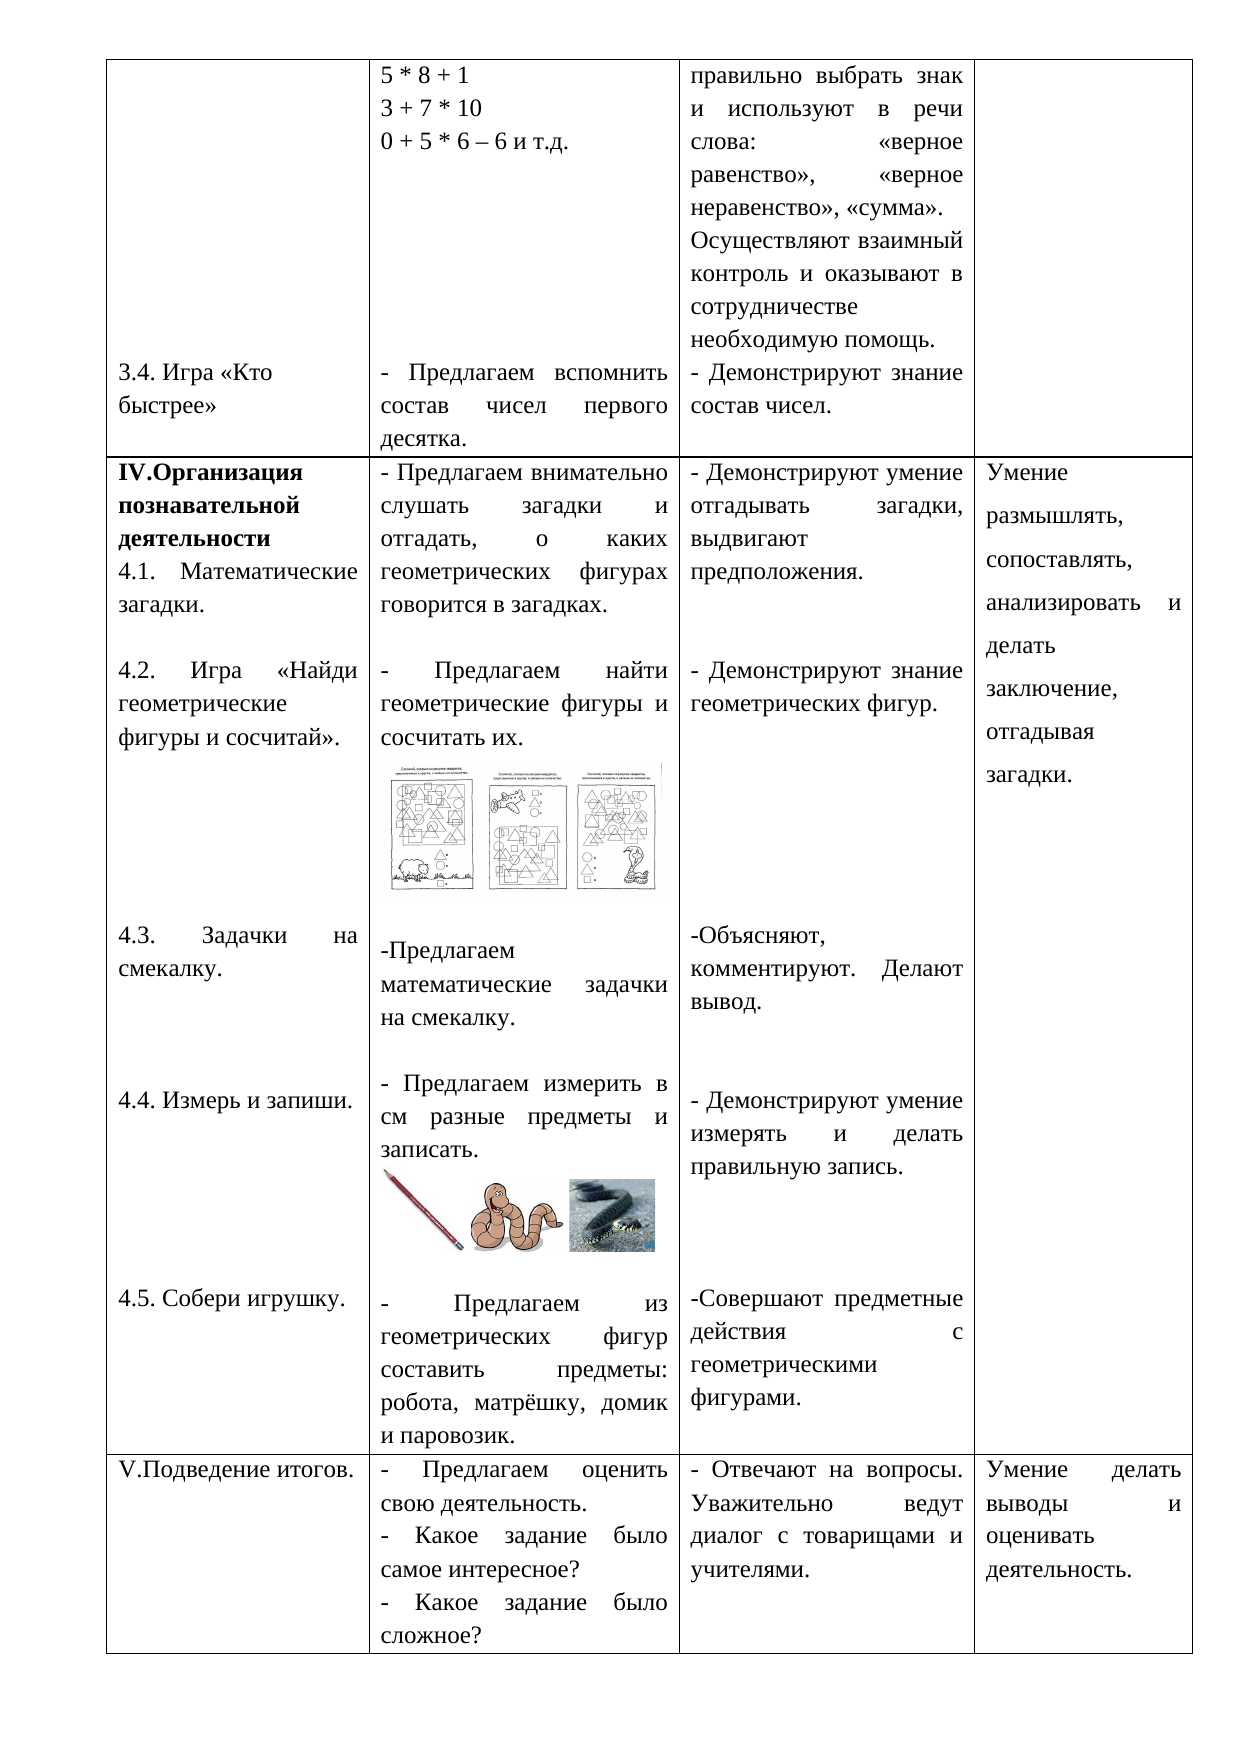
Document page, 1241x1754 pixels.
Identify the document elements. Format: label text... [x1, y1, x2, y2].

table_cell V.Подведение итогов. [107, 1455, 369, 1653]
picture [380, 1166, 465, 1252]
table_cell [107, 60, 369, 456]
table_cell Умение размышлять, сопоставлять, анализировать и делать заключение, отгадывая загадки. [975, 458, 1192, 1453]
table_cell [975, 60, 1192, 456]
table_cell - Предлагаем внимательно слушать загадки и отгадать, о каких геометрических фигурах говорится в загадках. - Предлагаем найти геометрические фигуры и сосчитать их. -Предлагаем математические задачки на смекалку. - Предлагаем измерить в см разные предметы и записать. - Предлагаем из геометрических фигур составить предметы: робота, матрёшку, домик и паровозик. [370, 458, 679, 1453]
table_cell - Предлагаем оценить свою деятельность. - Какое задание было самое интересное? - Какое задание было сложное? [370, 1455, 679, 1653]
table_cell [680, 60, 974, 456]
table_cell Умение делать выводы и оценивать деятельность. [975, 1455, 1192, 1653]
picture [486, 760, 665, 899]
table_cell - Демонстрируют умение отгадывать загадки, выдвигают предположения. - Демонстрируют знание геометрических фигур. -Объясняют, комментируют. Делают вывод. - Демонстрируют умение измерять и делать правильную запись. -Совершают предметные действия с геометрическими фигурами. [680, 458, 974, 1453]
table_cell IV.Организация познавательной деятельности 4.1. Математические загадки. 4.2. Игра «Найди геометрические фигуры и сосчитай». 4.3. Задачки на смекалку. 4.4. Измерь и запиши. 4.5. Собери игрушку. [107, 458, 369, 1453]
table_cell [370, 60, 679, 456]
picture [471, 1183, 564, 1252]
picture [569, 1179, 656, 1252]
table_cell - Отвечают на вопросы. Уважительно ведут диалог с товарищами и учителями. [680, 1455, 974, 1653]
picture [380, 754, 474, 899]
